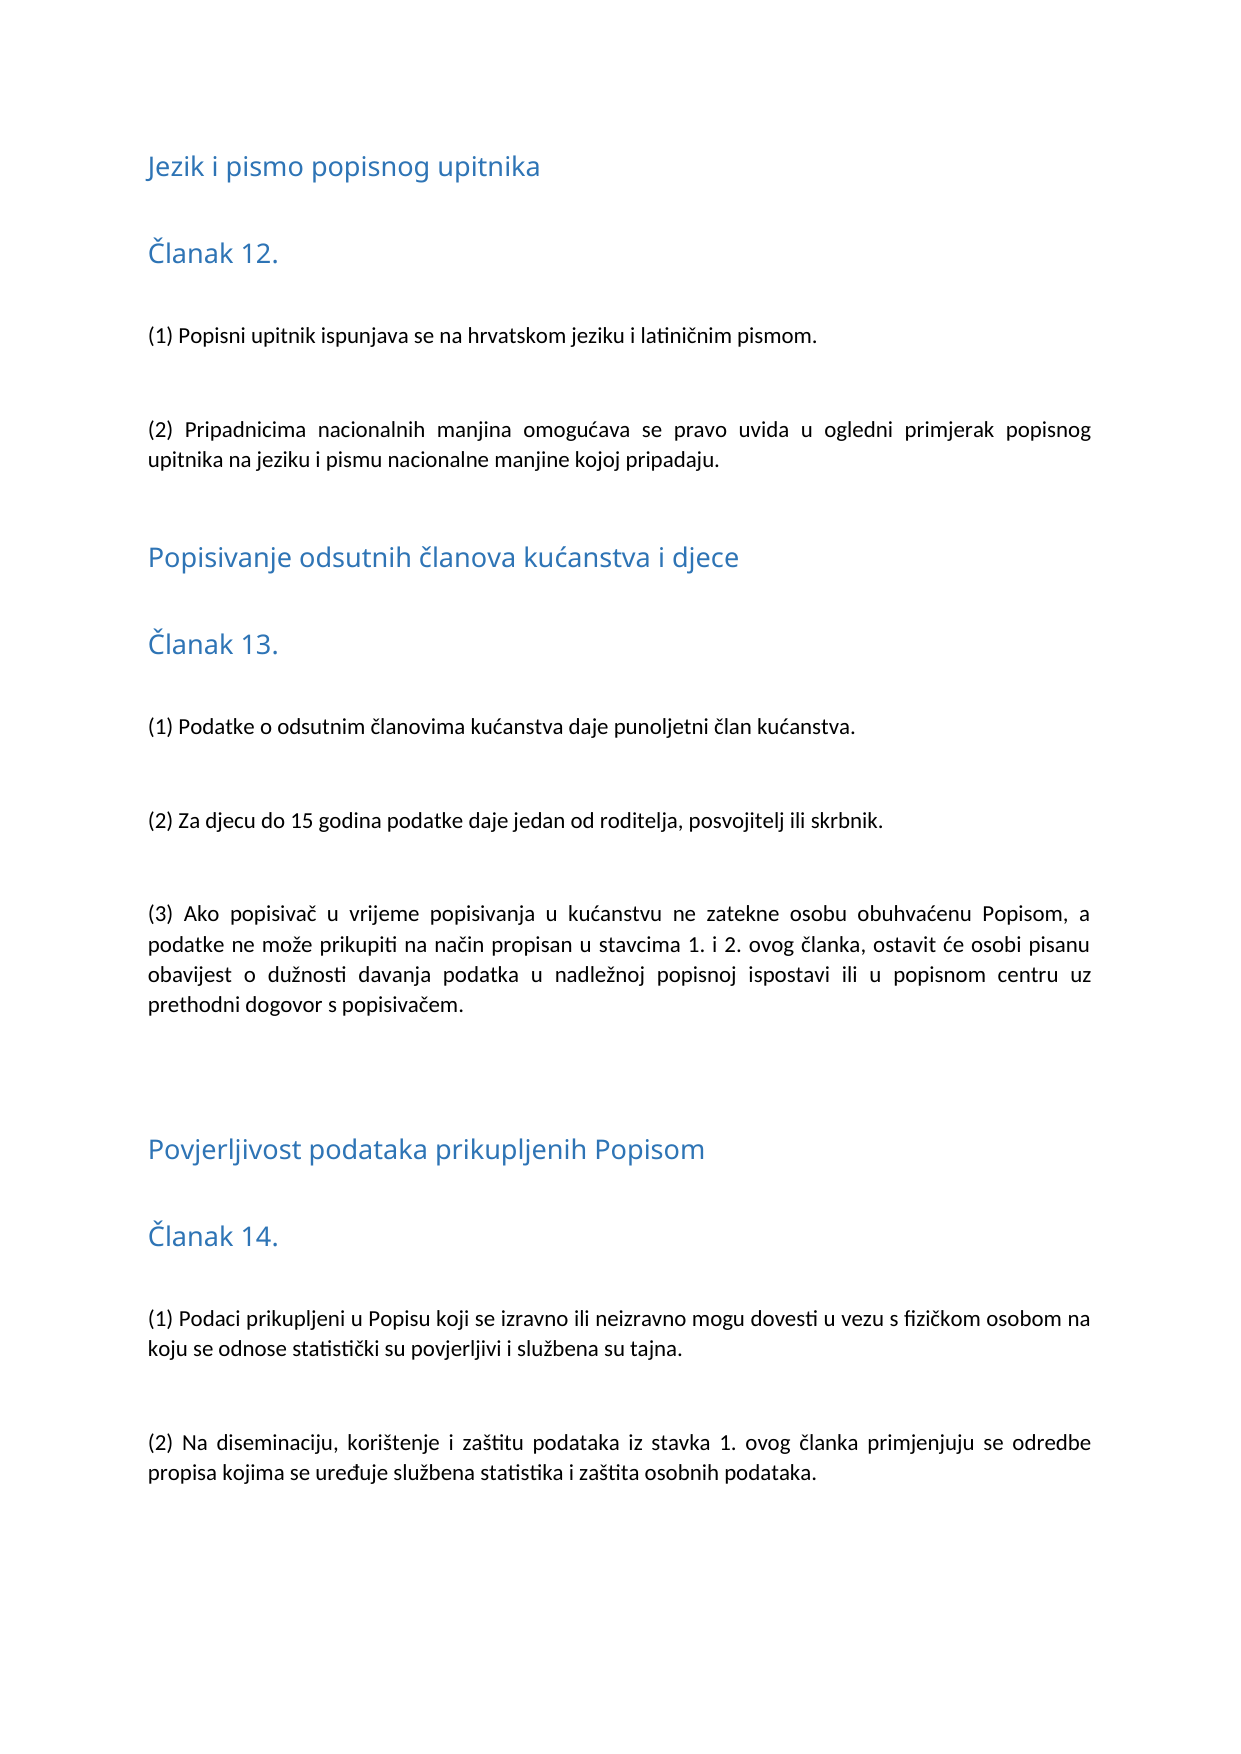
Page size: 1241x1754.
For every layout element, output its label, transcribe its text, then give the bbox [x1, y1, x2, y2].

text (1) Podaci prikupljeni u Popisu koji se izravno ili neizravno mogu dovesti u vezu s fizičkom osobom na koju se odnose statistički su povjerljivi i službena su tajna. [148, 1304, 1093, 1362]
subtitle Jezik i pismo popisnog upitnika [148, 148, 1093, 184]
subtitle Članak 13. [148, 625, 1093, 662]
text (2) Na diseminaciju, korištenje i zaštitu podataka iz stavka 1. ovog članka primjenjuju se odredbe propisa kojima se uređuje službena statistika i zaštita osobnih podataka. [148, 1428, 1093, 1486]
subtitle Članak 12. [148, 234, 1093, 271]
subtitle Članak 14. [148, 1217, 1093, 1254]
text (3) Ako popisivač u vrijeme popisivanja u kućanstvu ne zatekne osobu obuhvaćenu Popisom, a podatke ne može prikupiti na način propisan u stavcima 1. i 2. ovog članka, ostavit će osobi pisanu obavijest o dužnosti davanja podatka u nadležnoj popisnoj ispostavi ili u popisnom centru uz prethodni dogovor s popisivačem. [148, 899, 1093, 1018]
subtitle Popisivanje odsutnih članova kućanstva i djece [148, 539, 1093, 576]
text (2) Pripadnicima nacionalnih manjina omogućava se pravo uvida u ogledni primjerak popisnog upitnika na jeziku i pismu nacionalne manjine kojoj pripadaju. [148, 415, 1093, 473]
text (1) Podatke o odsutnim članovima kućanstva daje punoljetni član kućanstva. [148, 712, 1093, 740]
text (2) Za djecu do 15 godina podatke daje jedan od roditelja, posvojitelj ili skrbnik. [148, 806, 1093, 834]
subtitle Povjerljivost podataka prikupljenih Popisom [148, 1131, 1093, 1168]
text (1) Popisni upitnik ispunjava se na hrvatskom jeziku i latiničnim pismom. [148, 321, 1093, 349]
